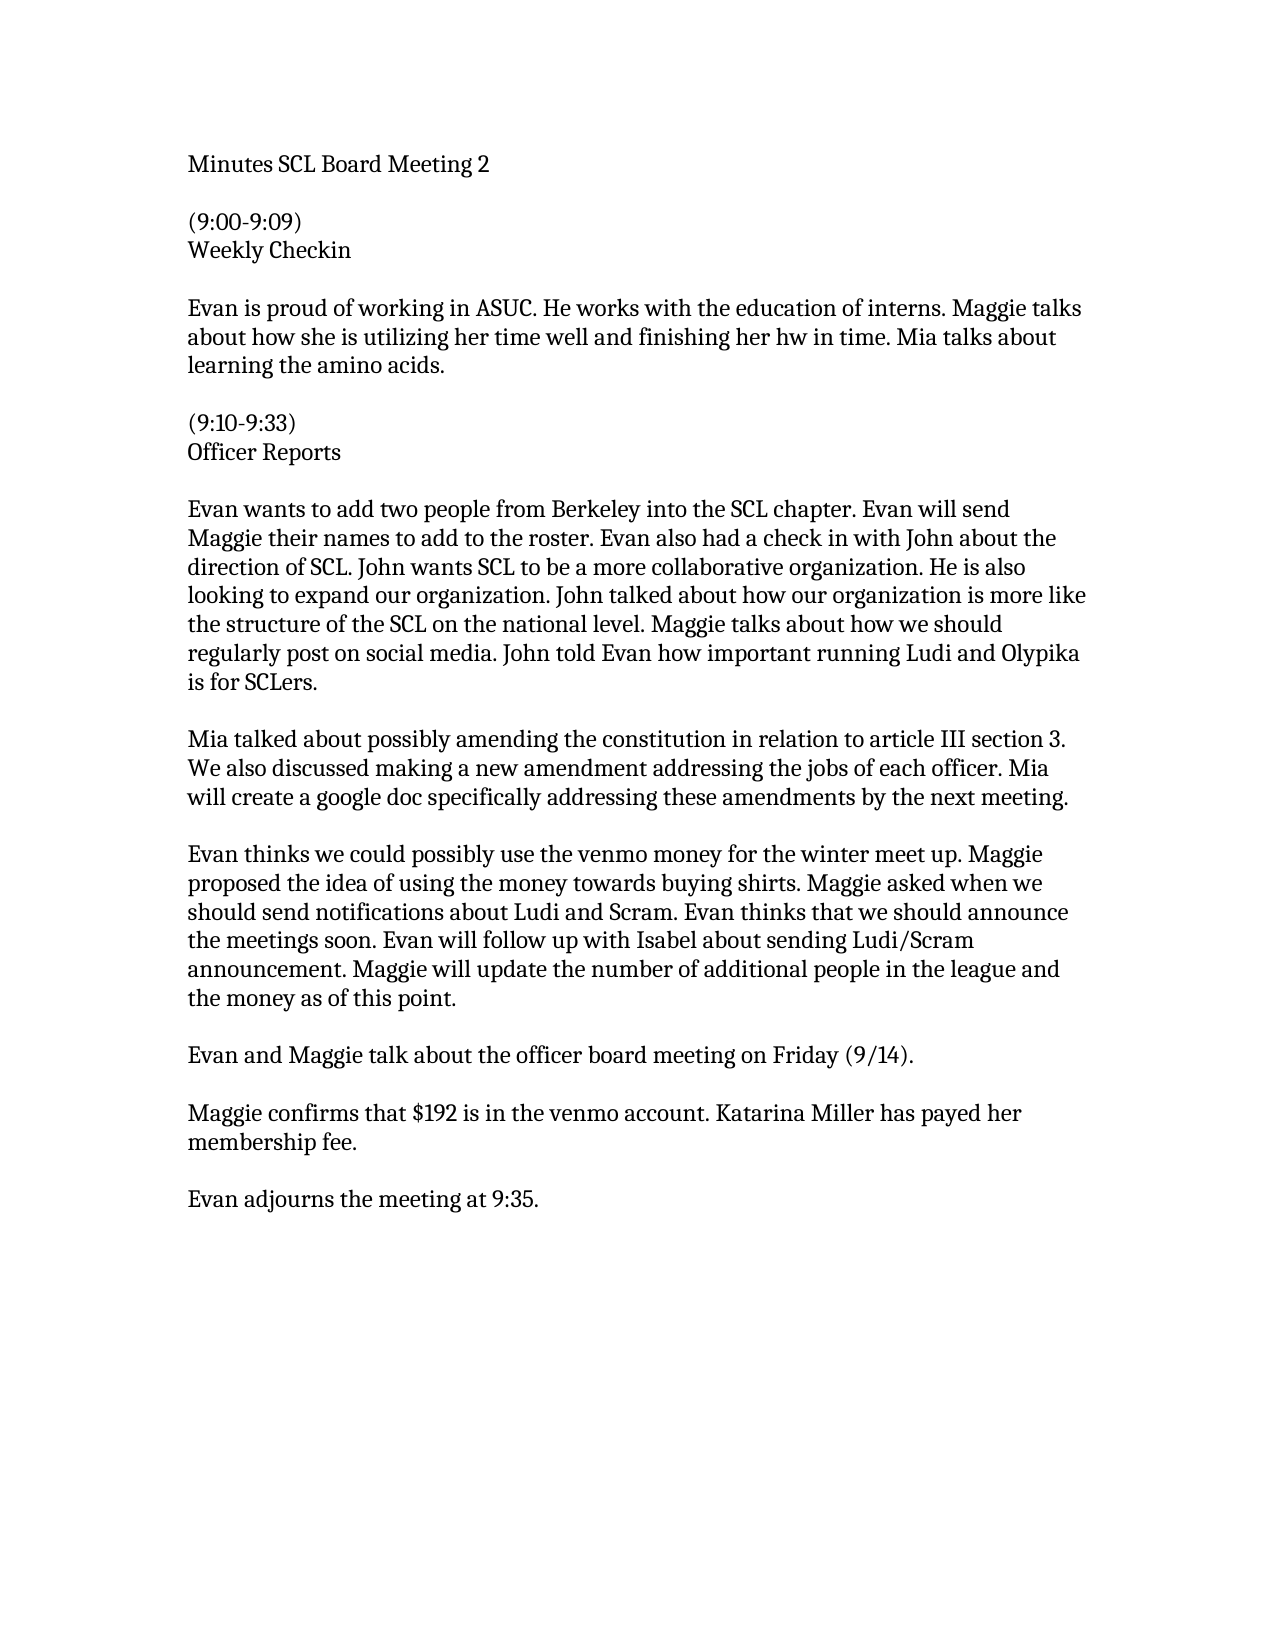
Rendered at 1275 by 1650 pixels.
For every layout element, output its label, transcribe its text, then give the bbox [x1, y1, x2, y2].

text Evan wants to add two people from Berkeley into the SCL chapter. Evan will send Maggie their names to add to the roster. Evan also had a check in with John about the direction of SCL. John wants SCL to be a more collaborative organization. He is also looking to expand our organization. John talked about how our organization is more like the structure of the SCL on the national level. Maggie talks about how we should regularly post on social media. John told Evan how important running Ludi and Olypika is for SCLers. [187, 495, 1087, 696]
text Weekly Checkin [187, 236, 1087, 265]
text (9:00-9:09) [187, 207, 1087, 236]
text Mia talked about possibly amending the constitution in relation to article III section 3. We also discussed making a new amendment addressing the jobs of each officer. Mia will create a google doc specifically addressing these amendments by the next meeting. [187, 725, 1087, 811]
text Evan adjourns the meeting at 9:35. [187, 1185, 1087, 1214]
text Evan and Maggie talk about the officer board meeting on Friday (9/14). [187, 1041, 1087, 1070]
text Officer Reports [187, 437, 1087, 466]
text Minutes SCL Board Meeting 2 [187, 150, 1087, 179]
text Maggie confirms that $192 is in the venmo account. Katarina Miller has payed her membership fee. [187, 1099, 1087, 1156]
text (9:10-9:33) [187, 409, 1087, 437]
text Evan thinks we could possibly use the venmo money for the winter meet up. Maggie proposed the idea of using the money towards buying shirts. Maggie asked when we should send notifications about Ludi and Scram. Evan thinks that we should announce the meetings soon. Evan will follow up with Isabel about sending Ludi/Scram announcement. Maggie will update the number of additional people in the league and the money as of this point. [187, 840, 1087, 1012]
text Evan is proud of working in ASUC. He works with the education of interns. Maggie talks about how she is utilizing her time well and finishing her hw in time. Mia talks about learning the amino acids. [187, 294, 1087, 380]
